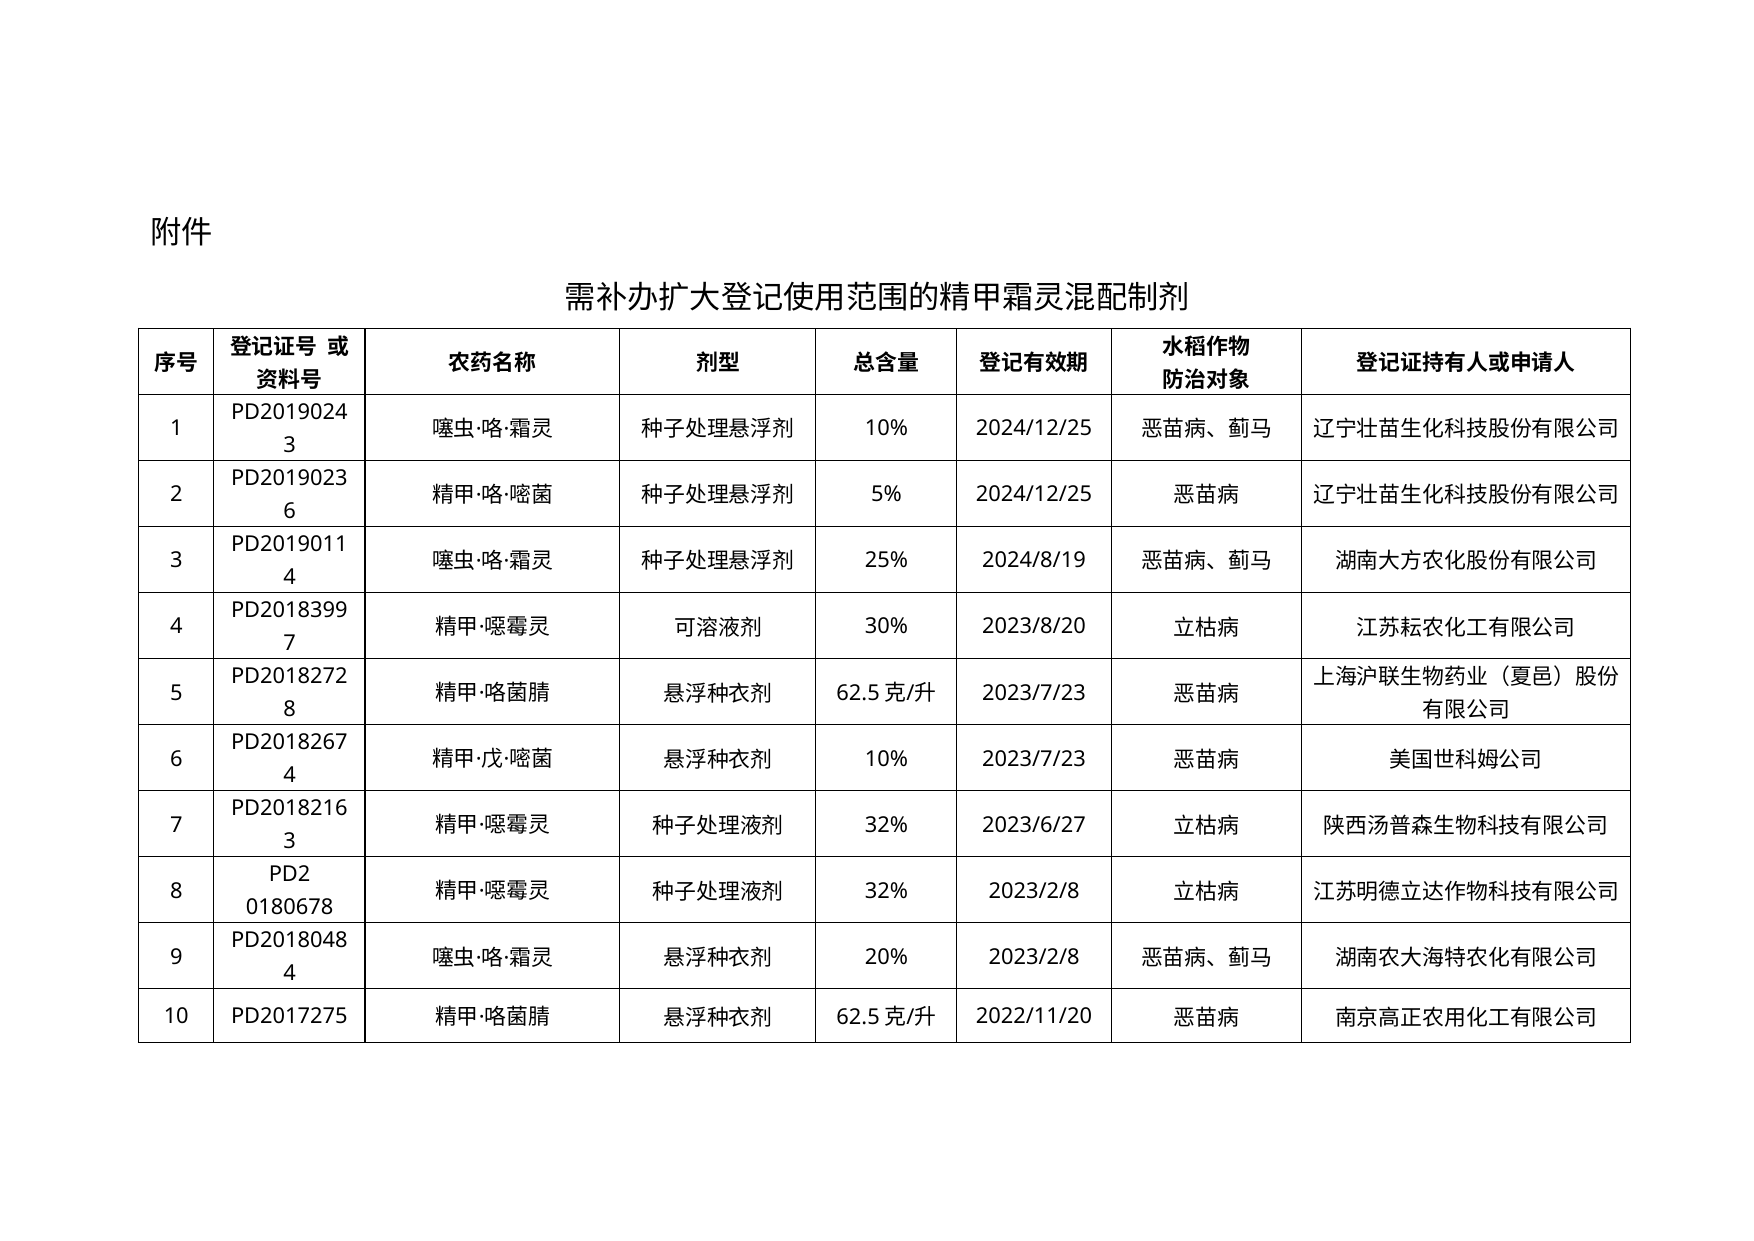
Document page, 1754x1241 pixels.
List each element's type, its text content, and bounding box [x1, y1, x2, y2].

table_cell 上海沪联生物药业（夏邑）股份有限公司 [1302, 659, 1630, 724]
table_cell 南京高正农用化工有限公司 [1302, 989, 1630, 1042]
table_cell 悬浮种衣剂 [620, 725, 815, 790]
table_cell 2023/7/23 [957, 659, 1111, 724]
table_cell 恶苗病、蓟马 [1112, 923, 1301, 988]
table_cell 5 [139, 659, 213, 724]
table_cell PD20190236 [214, 461, 364, 526]
table_cell 立枯病 [1112, 791, 1301, 856]
table_header 登记证号 或资料号 [214, 329, 364, 394]
table_cell 32% [816, 791, 956, 856]
table_header 序号 [139, 329, 213, 394]
table_cell 2023/8/20 [957, 593, 1111, 658]
table_cell 10% [816, 725, 956, 790]
table_cell 30% [816, 593, 956, 658]
table_cell 6 [139, 725, 213, 790]
table_cell 江苏明德立达作物科技有限公司 [1302, 857, 1630, 922]
table_cell 种子处理液剂 [620, 857, 815, 922]
table_cell 湖南大方农化股份有限公司 [1302, 527, 1630, 592]
table_cell 7 [139, 791, 213, 856]
table_cell 20% [816, 923, 956, 988]
table_cell 62.5克/升 [816, 659, 956, 724]
table_cell 恶苗病、蓟马 [1112, 395, 1301, 460]
table_cell 精甲·咯菌腈 [366, 989, 619, 1042]
table_cell 2024/12/25 [957, 461, 1111, 526]
table_header 剂型 [620, 329, 815, 394]
table_cell 3 [139, 527, 213, 592]
table_cell 精甲·戊·嘧菌 [366, 725, 619, 790]
table_cell 辽宁壮苗生化科技股份有限公司 [1302, 461, 1630, 526]
table_cell 1 [139, 395, 213, 460]
table_cell 美国世科姆公司 [1302, 725, 1630, 790]
table_cell PD20172755 [214, 989, 364, 1042]
table_cell 2024/12/25 [957, 395, 1111, 460]
table_cell 精甲·咯菌腈 [366, 659, 619, 724]
table_cell 恶苗病 [1112, 725, 1301, 790]
table_header 登记有效期 [957, 329, 1111, 394]
table_cell 4 [139, 593, 213, 658]
table_header 总含量 [816, 329, 956, 394]
table_cell 25% [816, 527, 956, 592]
table_cell 10% [816, 395, 956, 460]
table_cell 种子处理悬浮剂 [620, 395, 815, 460]
table_header 水稻作物 防治对象 [1112, 329, 1301, 394]
table_cell 9 [139, 923, 213, 988]
text 附件 [150, 198, 1604, 263]
table_cell 悬浮种衣剂 [620, 659, 815, 724]
table_cell 立枯病 [1112, 593, 1301, 658]
table_cell 恶苗病、蓟马 [1112, 527, 1301, 592]
table_cell 悬浮种衣剂 [620, 923, 815, 988]
table_cell PD20183997 [214, 593, 364, 658]
table_cell 种子处理悬浮剂 [620, 461, 815, 526]
table_cell 精甲·噁霉灵 [366, 593, 619, 658]
table_cell 8 [139, 857, 213, 922]
table_cell 湖南农大海特农化有限公司 [1302, 923, 1630, 988]
table_cell 2 [139, 461, 213, 526]
text 需补办扩大登记使用范围的精甲霜灵混配制剂 [150, 263, 1604, 328]
table_cell 立枯病 [1112, 857, 1301, 922]
table_cell 2023/6/27 [957, 791, 1111, 856]
table_cell 种子处理液剂 [620, 791, 815, 856]
table_cell PD20190243 [214, 395, 364, 460]
table_cell PD20190114 [214, 527, 364, 592]
table_header 登记证持有人或申请人 [1302, 329, 1630, 394]
table_cell 江苏耘农化工有限公司 [1302, 593, 1630, 658]
table_cell 2024/8/19 [957, 527, 1111, 592]
table_cell 陕西汤普森生物科技有限公司 [1302, 791, 1630, 856]
table_cell 2023/7/23 [957, 725, 1111, 790]
table_cell PD20180484 [214, 923, 364, 988]
table_cell 恶苗病 [1112, 989, 1301, 1042]
table_cell 噻虫·咯·霜灵 [366, 527, 619, 592]
table_cell 精甲·噁霉灵 [366, 791, 619, 856]
table_cell 32% [816, 857, 956, 922]
table_cell 噻虫·咯·霜灵 [366, 395, 619, 460]
table_cell 种子处理悬浮剂 [620, 527, 815, 592]
table_header 农药名称 [366, 329, 619, 394]
table_cell 5% [816, 461, 956, 526]
table_cell 精甲·咯·嘧菌 [366, 461, 619, 526]
table_cell 辽宁壮苗生化科技股份有限公司 [1302, 395, 1630, 460]
table_cell 可溶液剂 [620, 593, 815, 658]
table_cell PD20182163 [214, 791, 364, 856]
table_cell 2023/2/8 [957, 923, 1111, 988]
table_cell PD20180678 [214, 857, 364, 922]
table_cell 恶苗病 [1112, 659, 1301, 724]
table_cell 2023/2/8 [957, 857, 1111, 922]
table_cell 悬浮种衣剂 [620, 989, 815, 1042]
table_cell PD20182674 [214, 725, 364, 790]
table_cell 2022/11/20 [957, 989, 1111, 1042]
table_cell 10 [139, 989, 213, 1042]
table_cell 62.5克/升 [816, 989, 956, 1042]
table_cell 精甲·噁霉灵 [366, 857, 619, 922]
table_cell 恶苗病 [1112, 461, 1301, 526]
table_cell 噻虫·咯·霜灵 [366, 923, 619, 988]
table_cell PD20182728 [214, 659, 364, 724]
